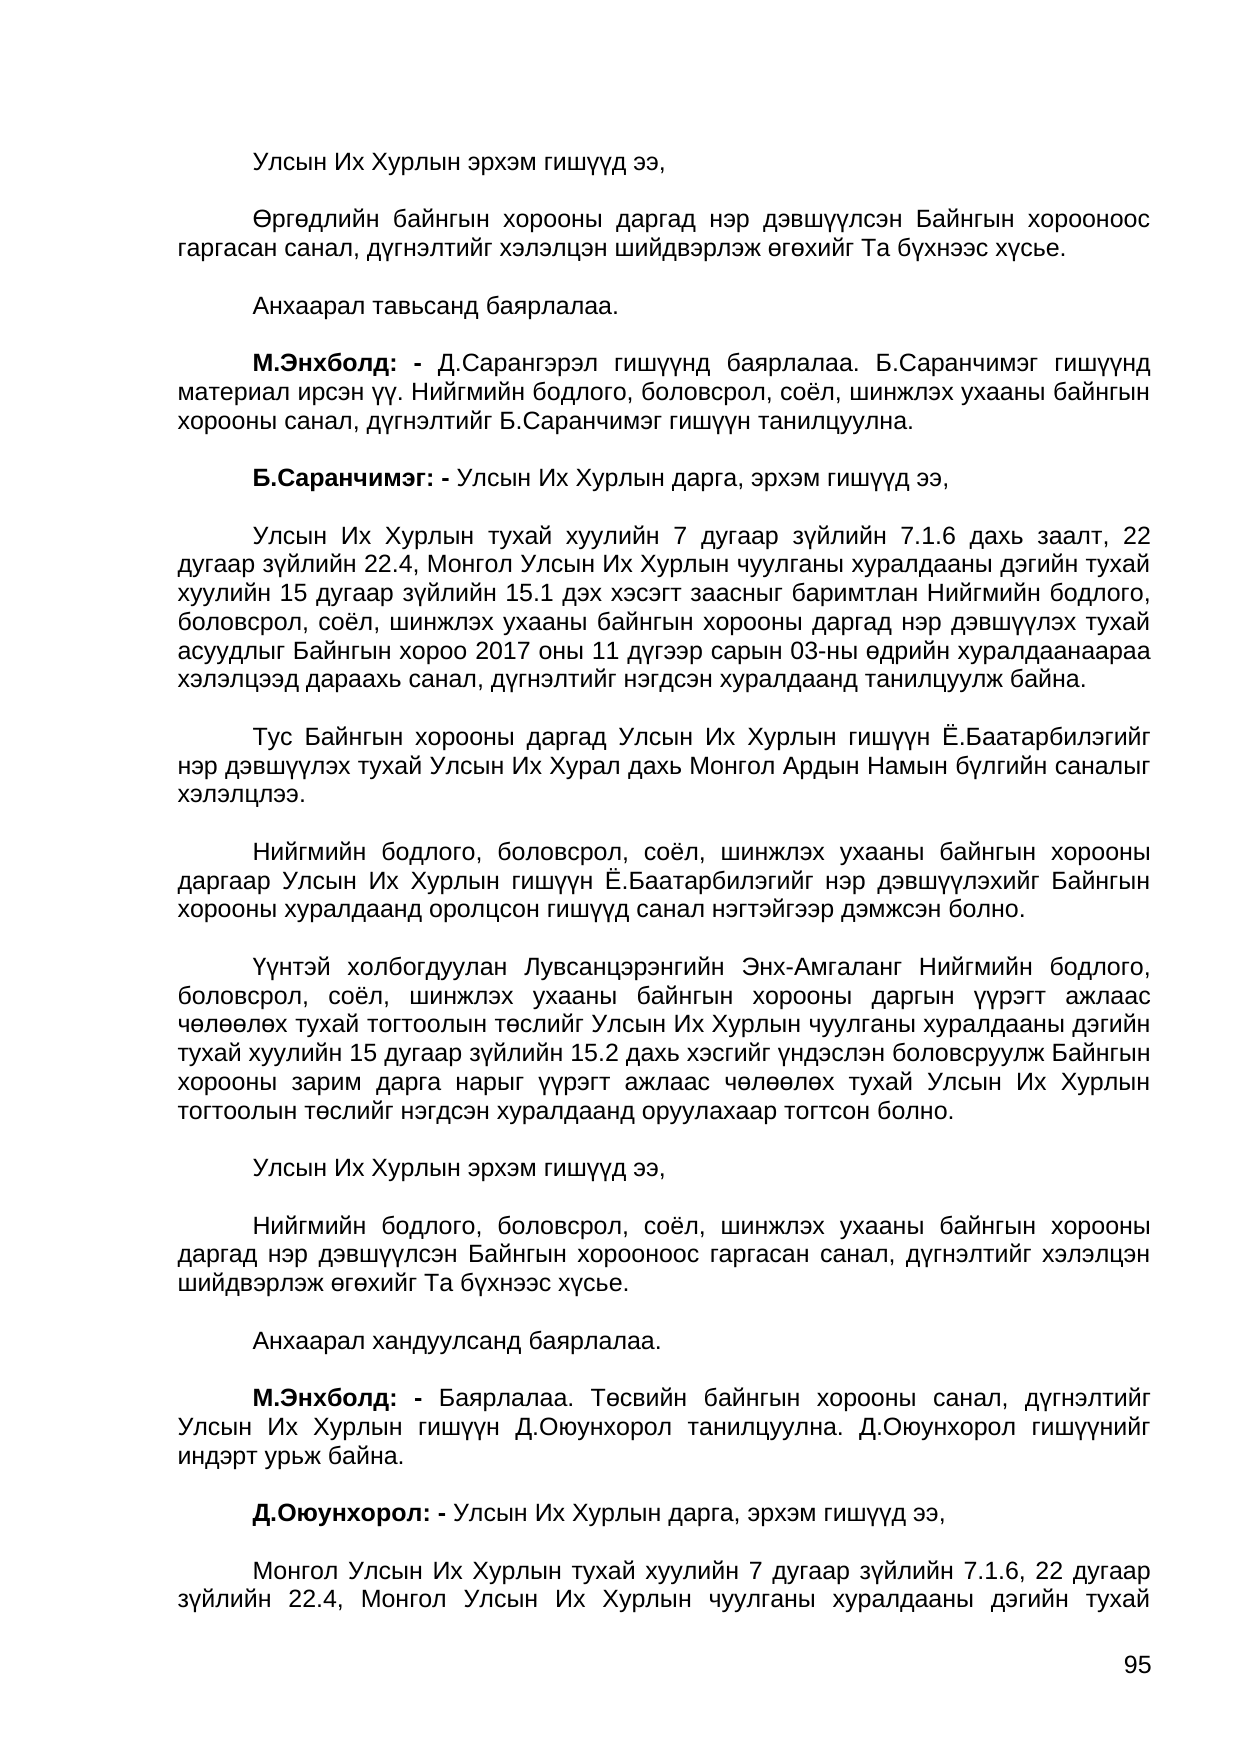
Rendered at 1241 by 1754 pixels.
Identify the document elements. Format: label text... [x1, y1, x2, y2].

text М.Энхболд: - Баярлалаа. Төсвийн байнгын хорооны санал, дүгнэлтийг Улсын Их Хурлын гишүүн Д.Оюунхорол танилцуулна. Д.Оюунхорол гишүүнийг индэрт урьж байна. [177, 1383, 1152, 1469]
text Анхаарал хандуулсанд баярлалаа. [177, 1326, 1152, 1354]
text Үүнтэй холбогдуулан Лувсанцэрэнгийн Энх-Амгаланг Нийгмийн бодлого, боловсрол, соёл, шинжлэх ухааны байнгын хорооны даргын үүрэгт ажлаас чөлөөлөх тухай тогтоолын төслийг Улсын Их Хурлын чуулганы хуралдааны дэгийн тухай хуулийн 15 дугаар зүйлийн 15.2 дахь хэсгийг үндэслэн боловсруулж Байнгын хорооны зарим дарга нарыг үүрэгт ажлаас чөлөөлөх тухай Улсын Их Хурлын тогтоолын төслийг нэгдсэн хуралдаанд оруулахаар тогтсон болно. [177, 952, 1152, 1124]
text Б.Саранчимэг: - Улсын Их Хурлын дарга, эрхэм гишүүд ээ, [177, 463, 1152, 492]
text Өргөдлийн байнгын хорооны даргад нэр дэвшүүлсэн Байнгын хорооноос гаргасан санал, дүгнэлтийг хэлэлцэн шийдвэрлэж өгөхийг Та бүхнээс хүсье. [177, 204, 1152, 262]
text Анхаарал тавьсанд баярлалаа. [177, 291, 1152, 319]
text Улсын Их Хурлын эрхэм гишүүд ээ, [177, 147, 1152, 176]
text Д.Оюунхорол: - Улсын Их Хурлын дарга, эрхэм гишүүд ээ, [177, 1498, 1152, 1527]
text Нийгмийн бодлого, боловсрол, соёл, шинжлэх ухааны байнгын хорооны даргад нэр дэвшүүлсэн Байнгын хорооноос гаргасан санал, дүгнэлтийг хэлэлцэн шийдвэрлэж өгөхийг Та бүхнээс хүсье. [177, 1211, 1152, 1297]
text Улсын Их Хурлын эрхэм гишүүд ээ, [177, 1153, 1152, 1182]
text Нийгмийн бодлого, боловсрол, соёл, шинжлэх ухааны байнгын хорооны даргаар Улсын Их Хурлын гишүүн Ё.Баатарбилэгийг нэр дэвшүүлэхийг Байнгын хорооны хуралдаанд оролцсон гишүүд санал нэгтэйгээр дэмжсэн болно. [177, 837, 1152, 923]
text Улсын Их Хурлын тухай хуулийн 7 дугаар зүйлийн 7.1.6 дахь заалт, 22 дугаар зүйлийн 22.4, Монгол Улсын Их Хурлын чуулганы хуралдааны дэгийн тухай хуулийн 15 дугаар зүйлийн 15.1 дэх хэсэгт заасныг баримтлан Нийгмийн бодлого, боловсрол, соёл, шинжлэх ухааны байнгын хорооны даргад нэр дэвшүүлэх тухай асуудлыг Байнгын хороо 2017 оны 11 дүгээр сарын 03-ны өдрийн хуралдаанаараа хэлэлцээд дараахь санал, дүгнэлтийг нэгдсэн хуралдаанд танилцуулж байна. [177, 521, 1152, 693]
text М.Энхболд: - Д.Сарангэрэл гишүүнд баярлалаа. Б.Саранчимэг гишүүнд материал ирсэн үү. Нийгмийн бодлого, боловсрол, соёл, шинжлэх ухааны байнгын хорооны санал, дүгнэлтийг Б.Саранчимэг гишүүн танилцуулна. [177, 348, 1152, 434]
text Тус Байнгын хорооны даргад Улсын Их Хурлын гишүүн Ё.Баатарбилэгийг нэр дэвшүүлэх тухай Улсын Их Хурал дахь Монгол Ардын Намын бүлгийн саналыг хэлэлцлээ. [177, 722, 1152, 808]
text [177, 1556, 1152, 1613]
